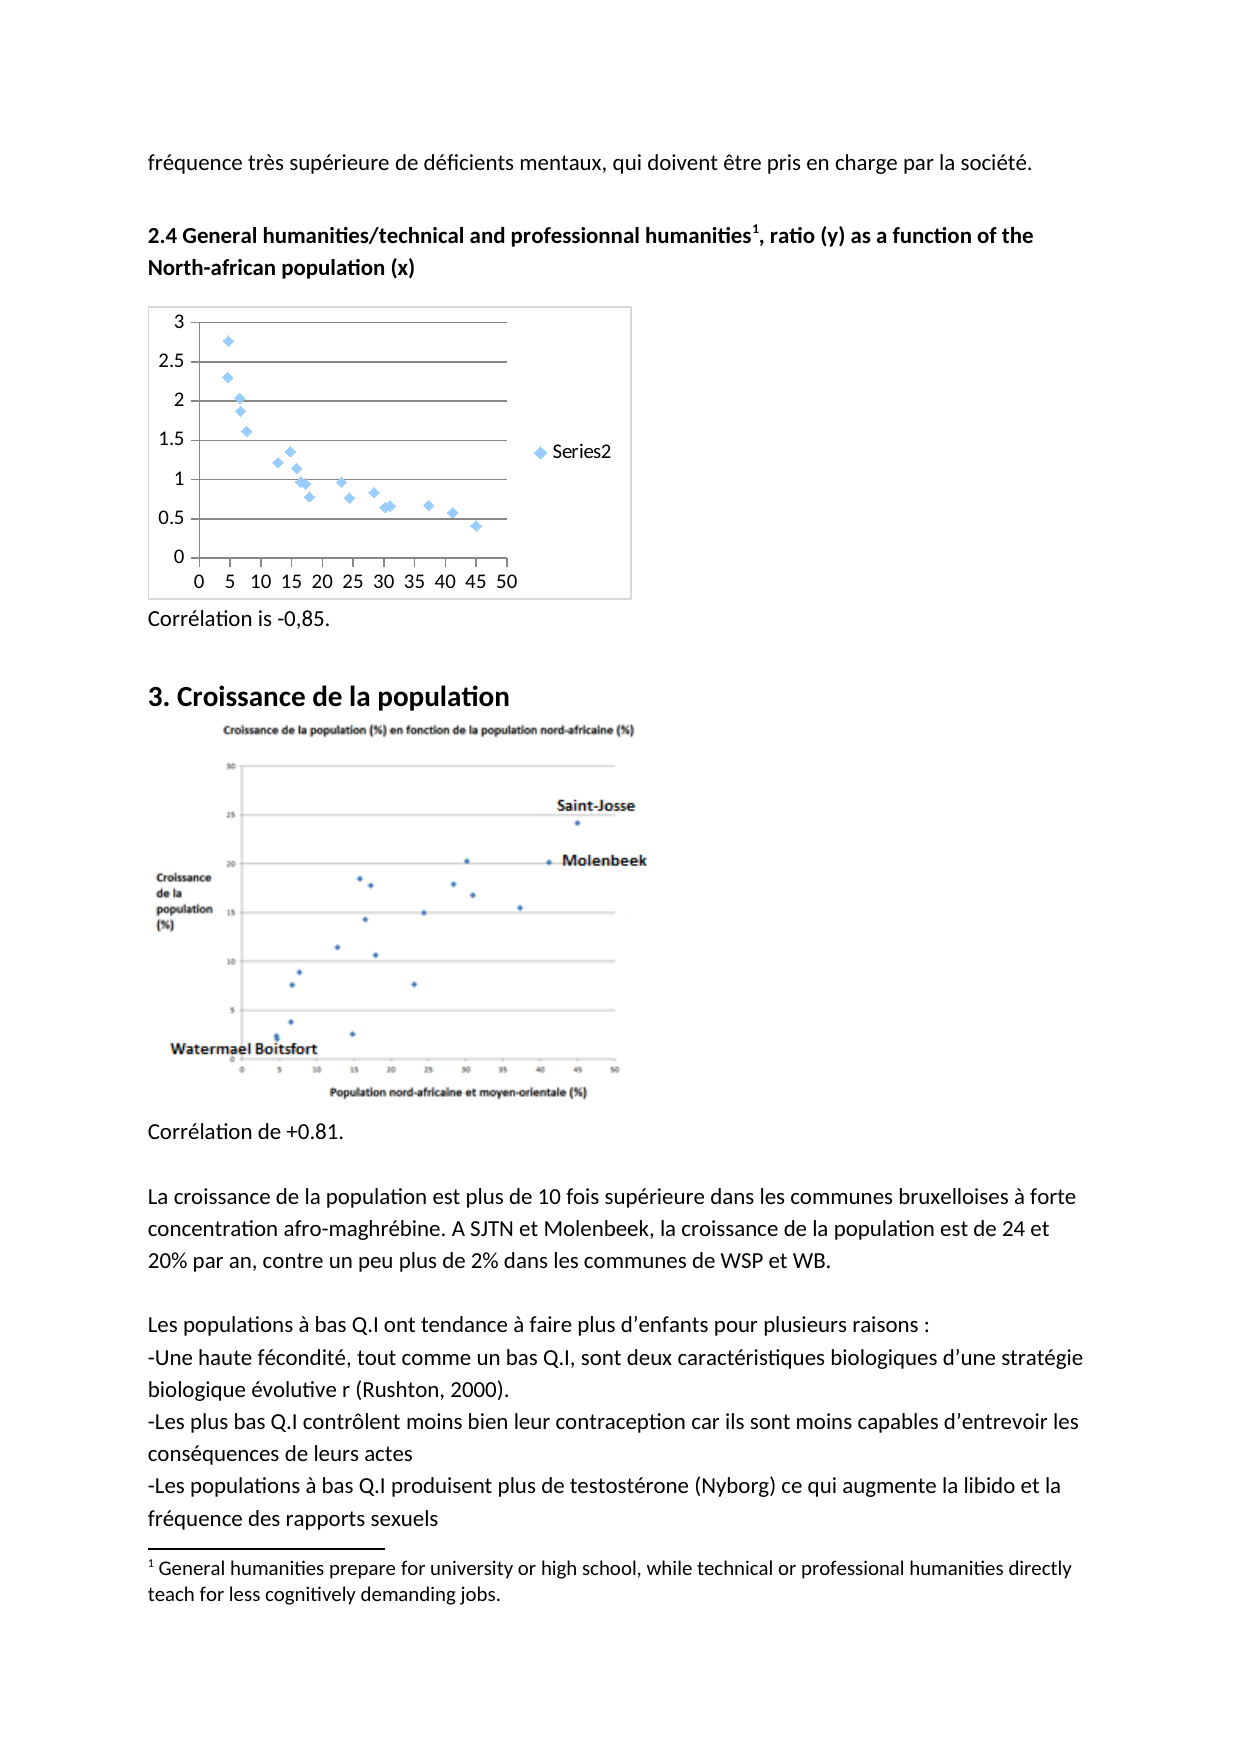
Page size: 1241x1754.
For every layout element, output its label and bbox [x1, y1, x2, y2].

text [148, 306, 1093, 1532]
text [148, 148, 1093, 281]
picture [147, 717, 700, 1114]
